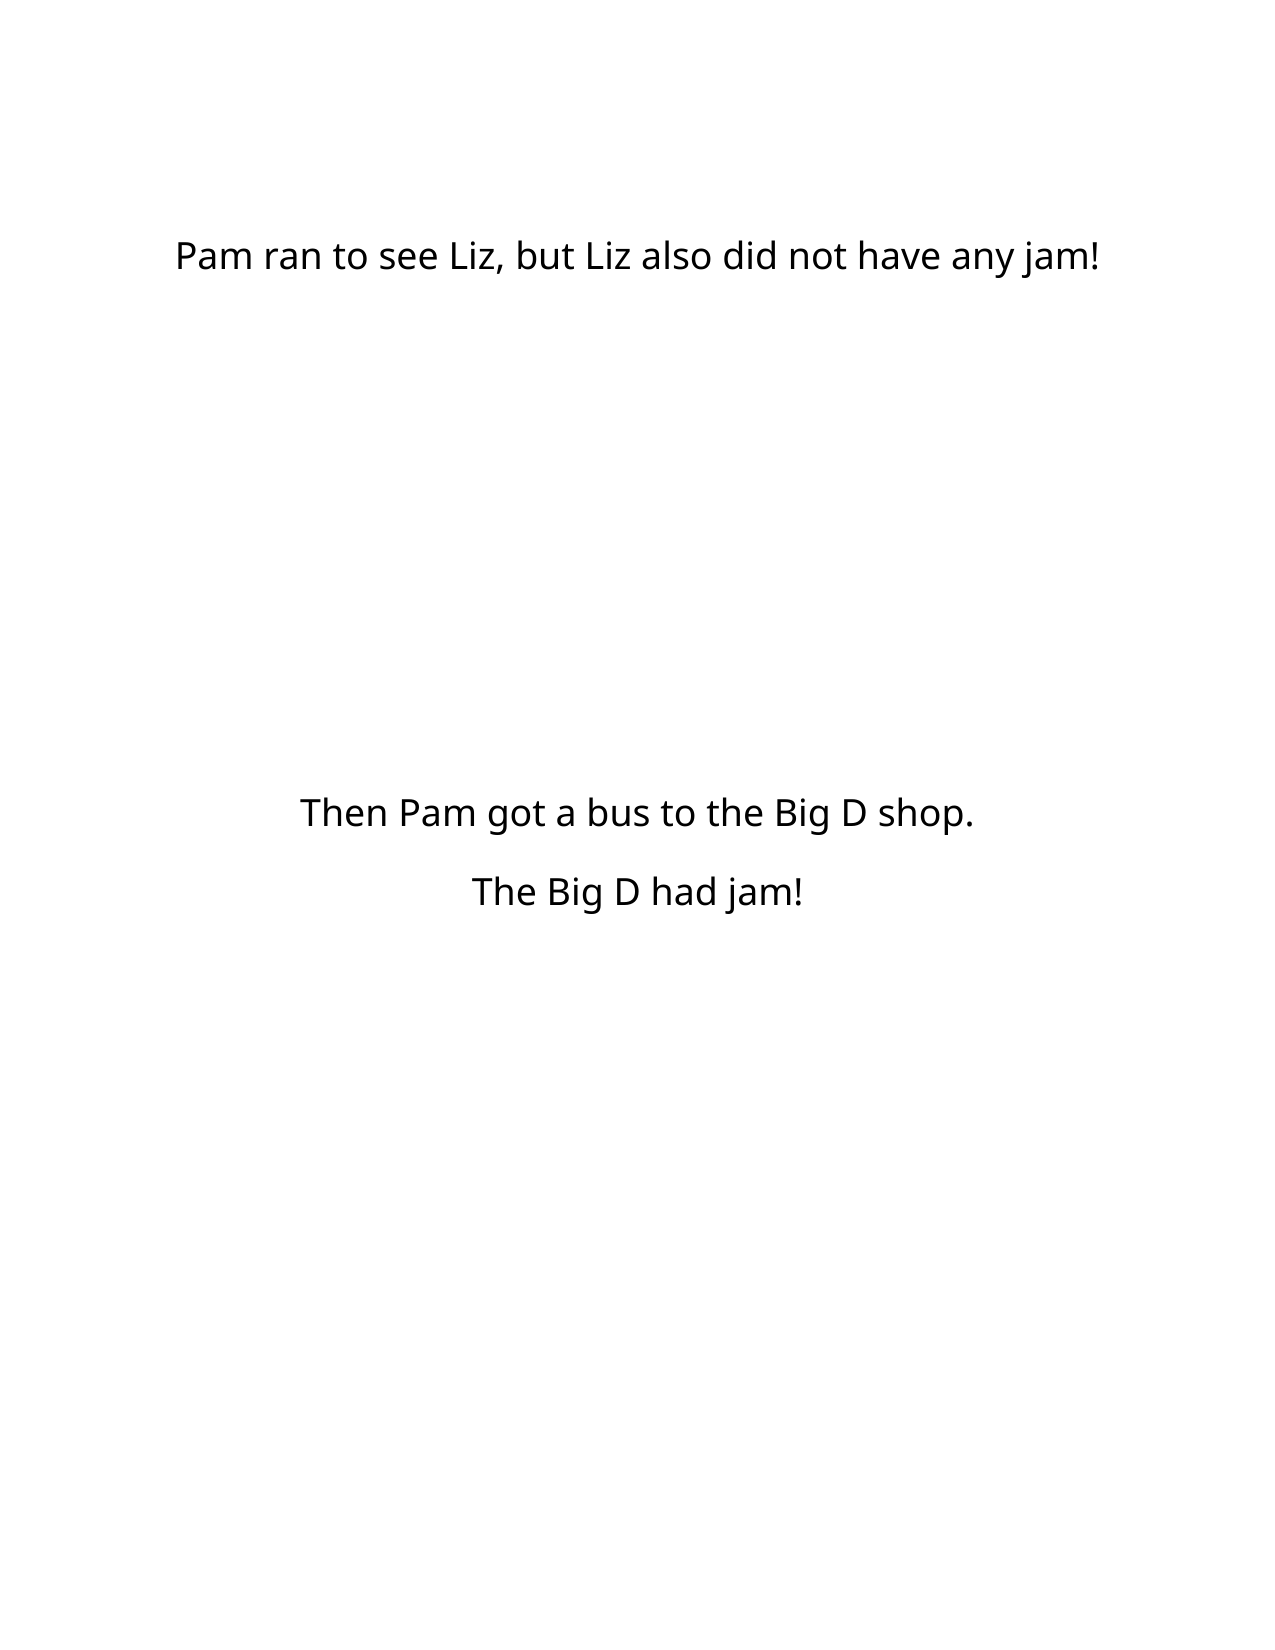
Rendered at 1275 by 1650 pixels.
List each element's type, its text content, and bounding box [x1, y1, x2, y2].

text The Big D had jam! [150, 865, 1125, 916]
text Pam ran to see Liz, but Liz also did not have any jam! [150, 229, 1125, 281]
text Then Pam got a bus to the Big D shop. [150, 786, 1125, 837]
